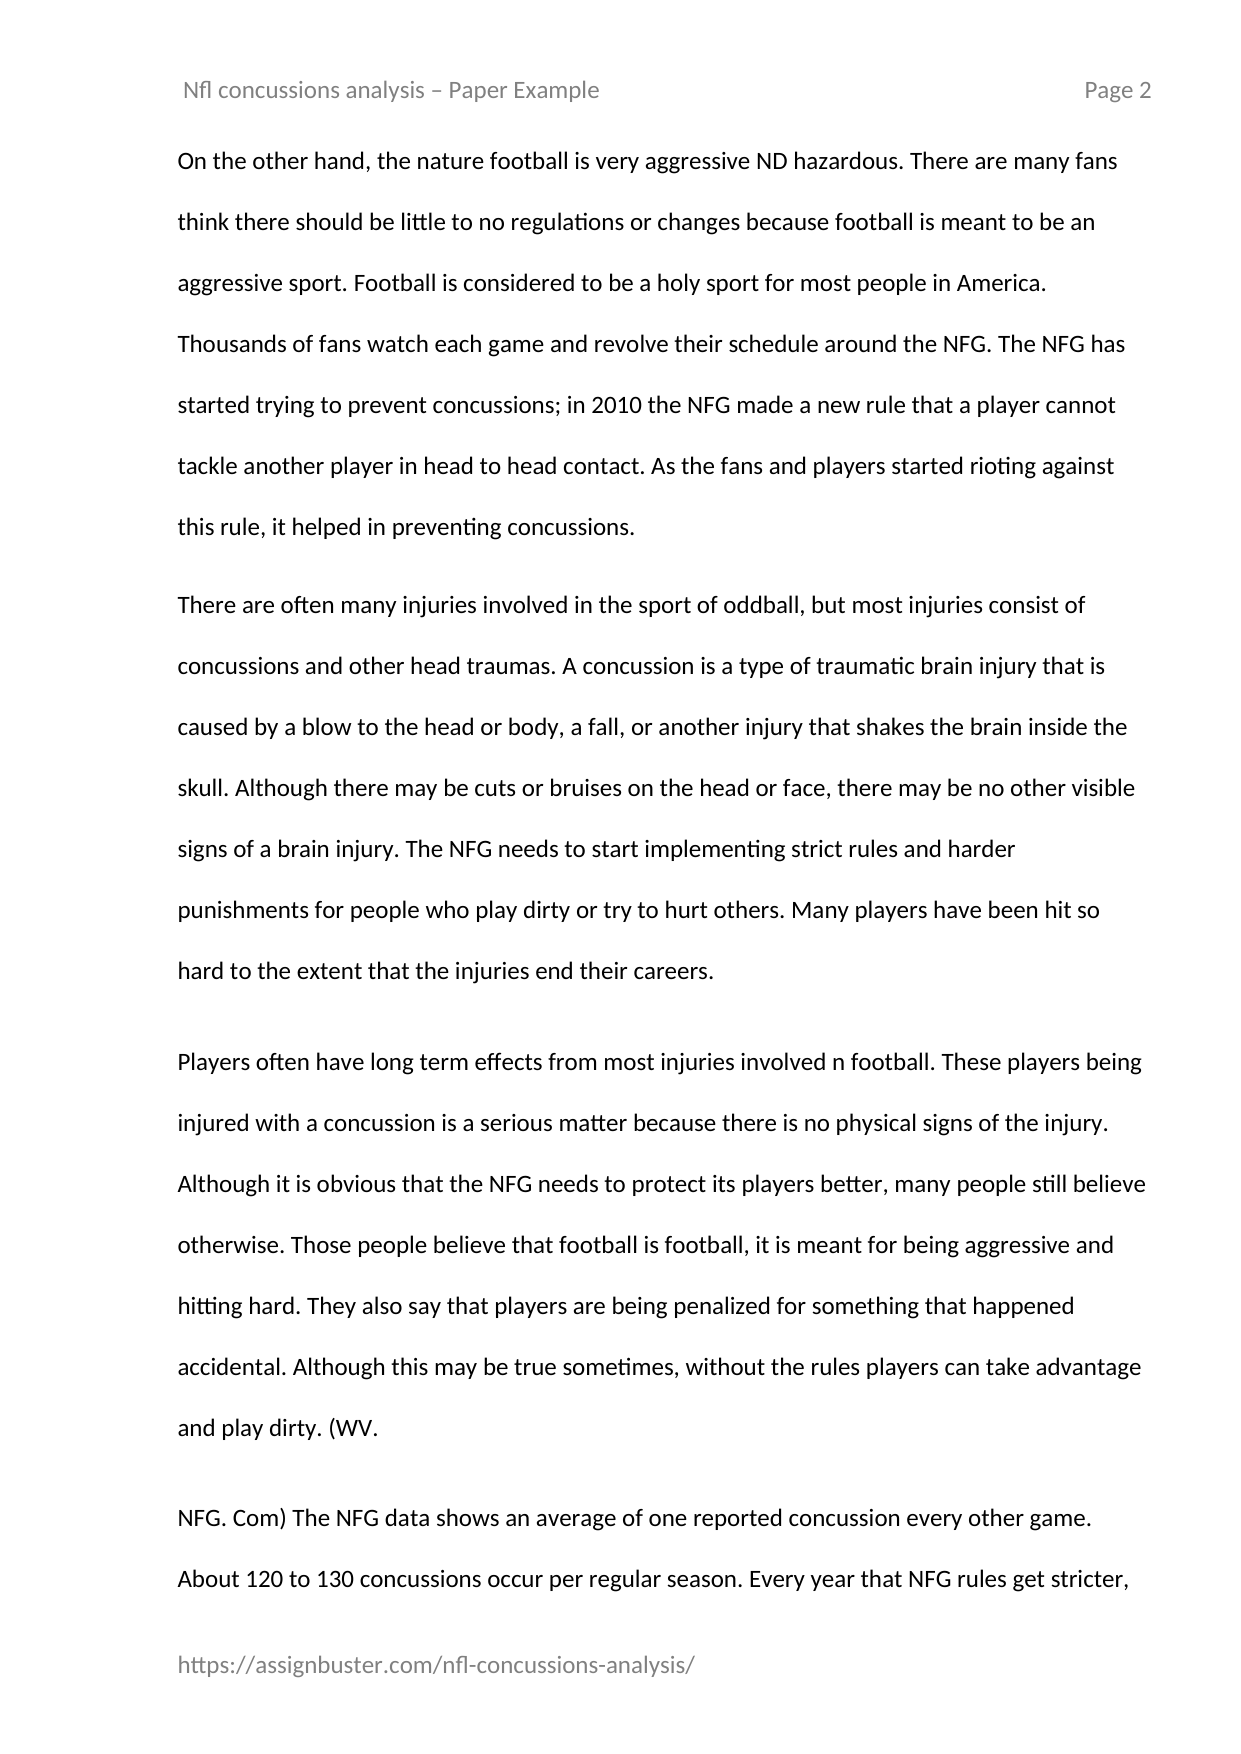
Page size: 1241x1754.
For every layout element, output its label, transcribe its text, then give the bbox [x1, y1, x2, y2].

text Players often have long term effects from most injuries involved n football. These players being injured with a concussion is a serious matter because there is no physical signs of the injury. Although it is obvious that the NFG needs to protect its players better, many people still believe otherwise. Those people believe that football is football, it is meant for being aggressive and hitting hard. They also say that players are being penalized for something that happened accidental. Although this may be true sometimes, without the rules players can take advantage and play dirty. (WV. [177, 1046, 1152, 1442]
text On the other hand, the nature football is very aggressive ND hazardous. There are many fans think there should be little to no regulations or changes because football is meant to be an aggressive sport. Football is considered to be a holy sport for most people in America. Thousands of fans watch each game and revolve their schedule around the NFG. The NFG has started trying to prevent concussions; in 2010 the NFG made a new rule that a player cannot tackle another player in head to head contact. As the fans and players started rioting against this rule, it helped in preventing concussions. [177, 145, 1152, 542]
text There are often many injuries involved in the sport of oddball, but most injuries consist of concussions and other head traumas. A concussion is a type of traumatic brain injury that is caused by a blow to the head or body, a fall, or another injury that shakes the brain inside the skull. Although there may be cuts or bruises on the head or face, there may be no other visible signs of a brain injury. The NFG needs to start implementing strict rules and harder punishments for people who play dirty or try to hurt others. Many players have been hit so hard to the extent that the injuries end their careers. [177, 589, 1152, 986]
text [177, 1502, 1152, 1594]
